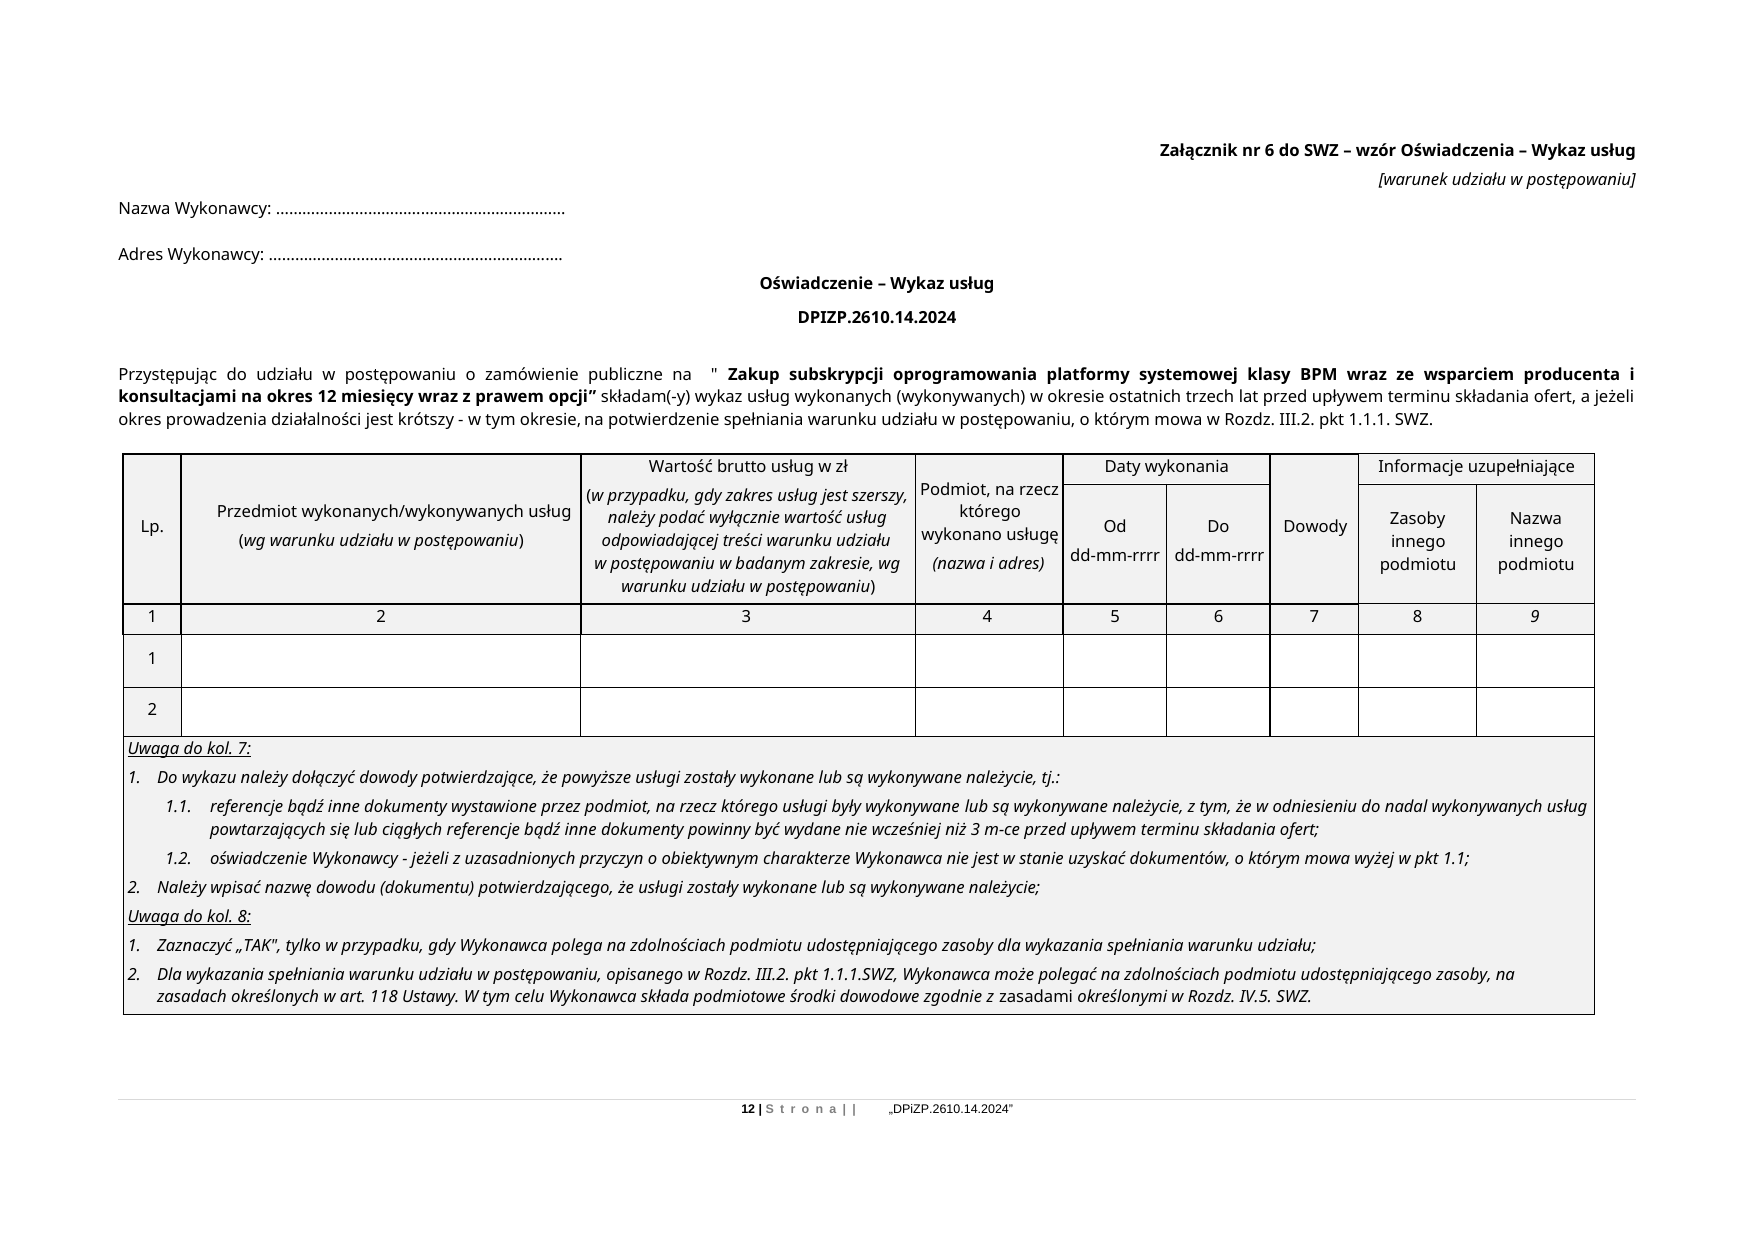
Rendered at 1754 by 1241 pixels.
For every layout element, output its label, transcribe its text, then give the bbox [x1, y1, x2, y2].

table_cell 5 [1064, 605, 1166, 634]
table_cell 8 [1359, 604, 1476, 634]
table_cell [182, 635, 580, 687]
table_cell 7 [1271, 605, 1358, 634]
table_cell Do dd-mm-rrrr [1167, 485, 1269, 603]
table_header Przedmiot wykonanych/wykonywanych usług (wg warunku udziału w postępowaniu) [182, 455, 580, 603]
text Adres Wykonawcy: …………………………………………………………. [118, 242, 1636, 265]
table_cell [1359, 688, 1476, 736]
table_cell 9 [1477, 604, 1594, 634]
table_cell [1271, 635, 1358, 687]
table_header Podmiot, na rzecz którego wykonano usługę (nazwa i adres) [916, 455, 1062, 603]
text DPIZP.2610.14.2024 [118, 305, 1636, 328]
table_cell [1064, 635, 1166, 687]
table_cell 2 [124, 688, 181, 736]
table_cell 1 [124, 605, 180, 634]
table_cell Od dd-mm-rrrr [1064, 485, 1166, 603]
table_cell [1477, 635, 1594, 687]
table_cell [916, 688, 1063, 736]
table_cell 4 [916, 605, 1062, 634]
text Załącznik nr 6 do SWZ – wzór Oświadczenia – Wykaz usług [118, 139, 1636, 162]
table_cell Zasoby innego podmiotu [1359, 485, 1476, 603]
table_cell [1167, 635, 1269, 687]
table_header Informacje uzupełniające [1359, 454, 1594, 483]
text Nazwa Wykonawcy: ………………………………………………………… [118, 197, 1636, 219]
table_cell [916, 635, 1063, 687]
table_cell Nazwa innego podmiotu [1477, 485, 1594, 603]
table_cell 6 [1167, 605, 1269, 634]
table_cell [1064, 688, 1166, 736]
table_cell [1167, 688, 1269, 736]
table_cell [1271, 688, 1358, 736]
table_header Daty wykonania [1064, 455, 1269, 483]
text [warunek udziału w postępowaniu] [118, 168, 1636, 191]
table_header Wartość brutto usług w zł (w przypadku, gdy zakres usług jest szerszy, należy podać wyłącznie wartość usług odpowiadającej treści warunku udziału w postępowaniu w badanym zakresie, wg warunku udziału w postępowaniu) [582, 455, 915, 603]
table_cell [581, 635, 915, 687]
table_cell Uwaga do kol. 7: Do wykazu należy dołączyć dowody potwierdzające, że powyższe usługi zostały wykonane lub są wykonywane należycie, tj.: referencje bądź inne dokumenty wystawione przez podmiot, na rzecz którego usługi były wykonywane lub są wykonywane należycie, z tym, że w odniesieniu do nadal wykonywanych usług powtarzających się lub ciągłych referencje bądź inne dokumenty powinny być wydane nie wcześniej niż 3 m-ce przed upływem terminu składania ofert; oświadczenie Wykonawcy - jeżeli z uzasadnionych przyczyn o obiektywnym charakterze Wykonawca nie jest w stanie uzyskać dokumentów, o którym mowa wyżej w pkt 1.1; Należy wpisać nazwę dowodu (dokumentu) potwierdzającego, że usługi zostały wykonane lub są wykonywane należycie; Uwaga do kol. 8: Zaznaczyć „TAK", tylko w przypadku, gdy Wykonawca polega na zdolnościach podmiotu udostępniającego zasoby dla wykazania spełniania warunku udziału; Dla wykazania spełniania warunku udziału w postępowaniu, opisanego w Rozdz. III.2. pkt 1.1.1.SWZ, Wykonawca może polegać na zdolnościach podmiotu udostępniającego zasoby, na zasadach określonych w art. 118 Ustawy. W tym celu Wykonawca składa podmiotowe środki dowodowe zgodnie z zasadami określonymi w Rozdz. IV.5. SWZ. [124, 737, 1594, 1014]
table_cell [581, 688, 915, 736]
text Oświadczenie – Wykaz usług [118, 271, 1636, 294]
table_header Dowody [1271, 455, 1358, 603]
text Przystępując do udziału w postępowaniu o zamówienie publiczne na " Zakup subskrypcji oprogramowania platformy systemowej klasy BPM wraz ze wsparciem producenta i konsultacjami na okres 12 miesięcy wraz z prawem opcji” składam(-y) wykaz usług wykonanych (wykonywanych) w okresie ostatnich trzech lat przed upływem terminu składania ofert, a jeżeli okres prowadzenia działalności jest krótszy - w tym okresie, na potwierdzenie spełniania warunku udziału w postępowaniu, o którym mowa w Rozdz. III.2. pkt 1.1.1. SWZ. [118, 362, 1636, 430]
table_cell [1477, 688, 1594, 736]
table_cell 3 [582, 605, 915, 634]
table_header Lp. [124, 455, 180, 603]
table_cell 1 [124, 635, 181, 687]
table_cell 2 [182, 605, 580, 634]
table_cell [1359, 635, 1476, 687]
table_cell [182, 688, 580, 736]
